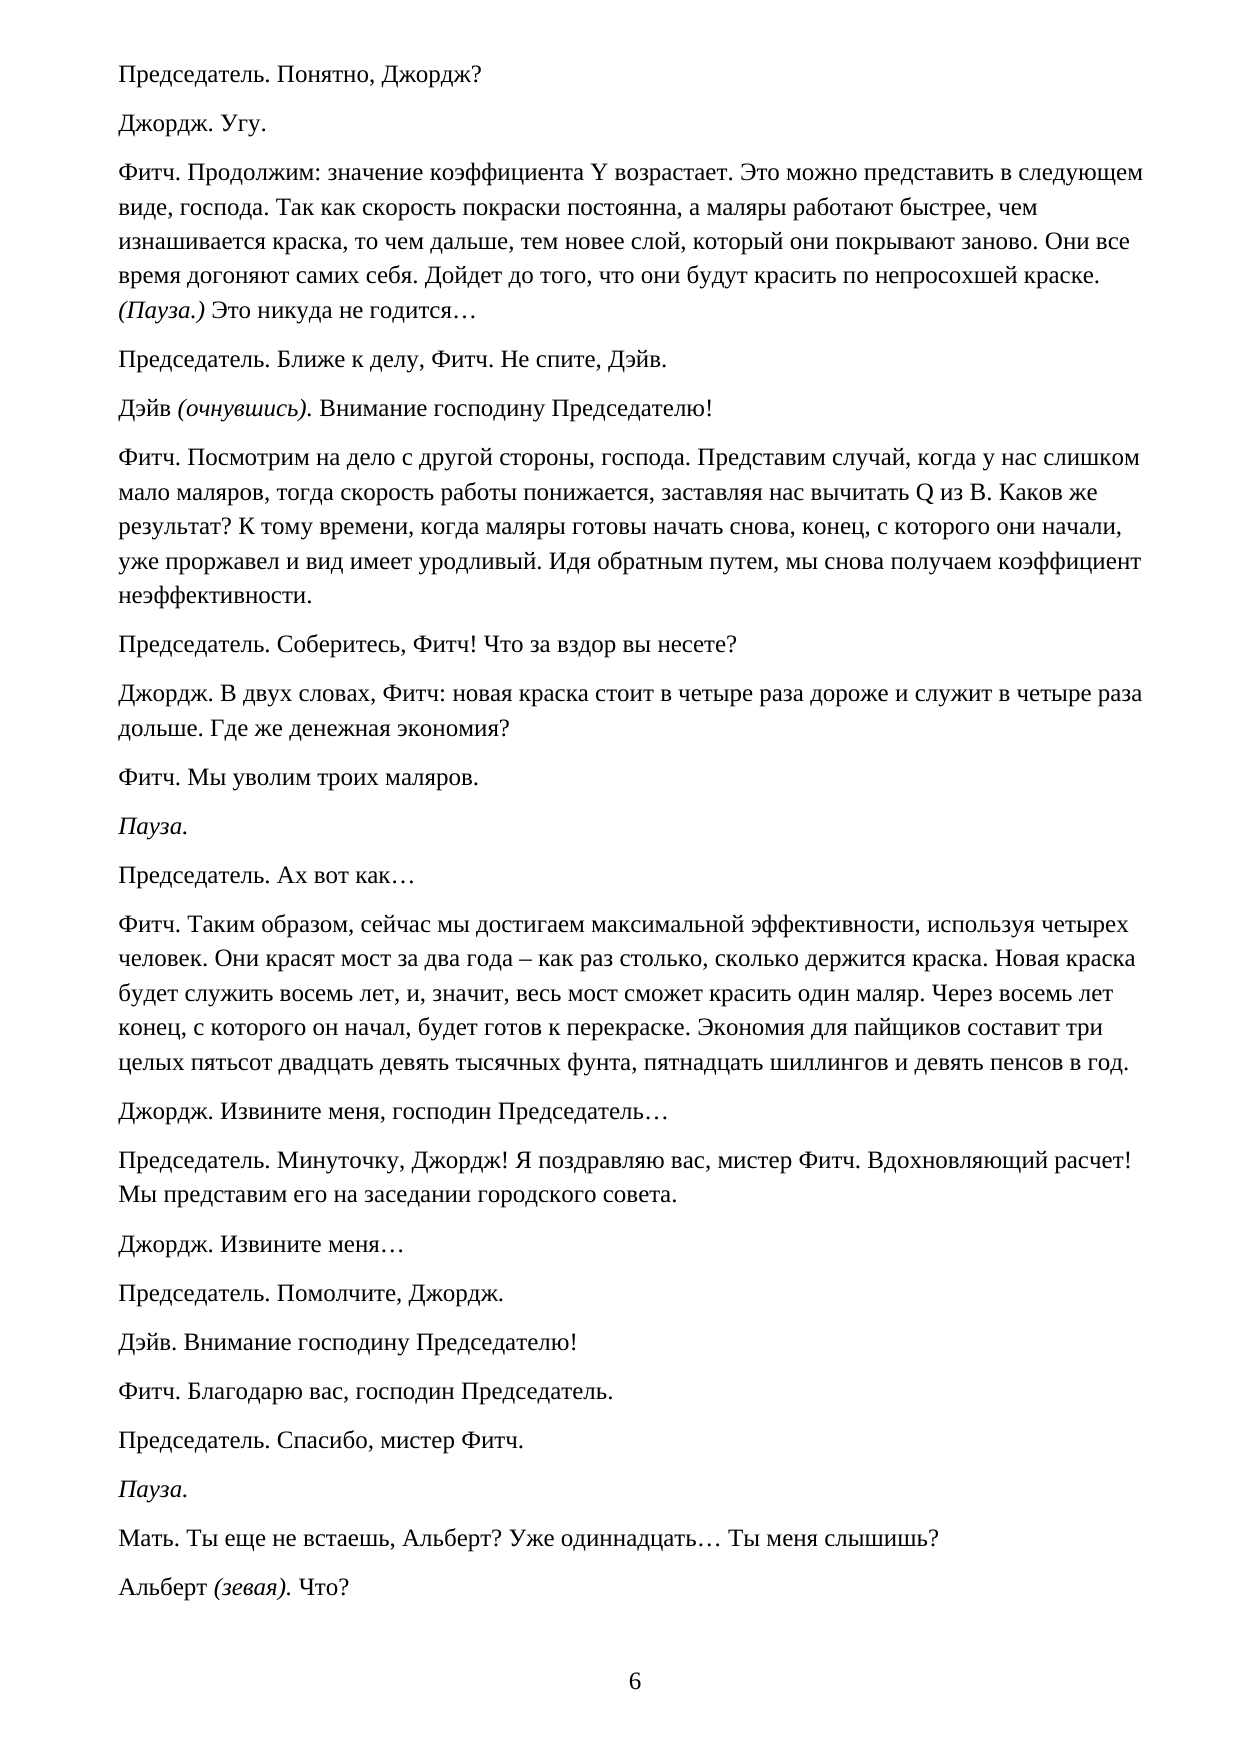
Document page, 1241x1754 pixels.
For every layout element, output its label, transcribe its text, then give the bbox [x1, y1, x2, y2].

text Председатель. Ближе к делу, Фитч. Не спите, Дэйв. [118, 344, 1152, 373]
text Пауза. [118, 1474, 1152, 1503]
text Фитч. Благодарю вас, господин Председатель. [118, 1376, 1152, 1404]
text Джордж. Угу. [118, 108, 1152, 137]
text Фитч. Посмотрим на дело с другой стороны, господа. Представим случай, когда у нас слишком мало маляров, тогда скорость работы понижается, заставляя нас вычитать Q из В. Каков же результат? К тому времени, когда маляры готовы начать снова, конец, с которого они начали, уже проржавел и вид имеет уродливый. Идя обратным путем, мы снова получаем коэффициент неэффективности. [118, 442, 1152, 609]
text Джордж. Извините меня… [118, 1229, 1152, 1257]
text Джордж. Извините меня, господин Председатель… [118, 1096, 1152, 1125]
text Мать. Ты еще не встаешь, Альберт? Уже одиннадцать… Ты меня слышишь? [118, 1523, 1152, 1552]
text Председатель. Спасибо, мистер Фитч. [118, 1425, 1152, 1454]
text Джордж. В двух словах, Фитч: новая краска стоит в четыре раза дороже и служит в четыре раза дольше. Где же денежная экономия? [118, 678, 1152, 742]
text Альберт (зевая). Что? [118, 1572, 1152, 1601]
text Фитч. Мы уволим троих маляров. [118, 762, 1152, 791]
text Председатель. Ах вот как… [118, 860, 1152, 889]
text Дэйв. Внимание господину Председателю! [118, 1327, 1152, 1356]
text Председатель. Помолчите, Джордж. [118, 1278, 1152, 1306]
text Председатель. Соберитесь, Фитч! Что за вздор вы несете? [118, 629, 1152, 658]
text Пауза. [118, 811, 1152, 840]
text Председатель. Понятно, Джордж? [118, 59, 1152, 88]
text Председатель. Минуточку, Джордж! Я поздравляю вас, мистер Фитч. Вдохновляющий расчет! Мы представим его на заседании городского совета. [118, 1145, 1152, 1208]
text Дэйв (очнувшись). Внимание господину Председателю! [118, 393, 1152, 422]
text Фитч. Продолжим: значение коэффициента Y возрастает. Это можно представить в следующем виде, господа. Так как скорость покраски постоянна, а маляры работают быстрее, чем изнашивается краска, то чем дальше, тем новее слой, который они покрывают заново. Они все время догоняют самих себя. Дойдет до того, что они будут красить по непросохшей краске. (Пауза.) Это никуда не годится… [118, 157, 1152, 324]
text Фитч. Таким образом, сейчас мы достигаем максимальной эффективности, используя четырех человек. Они красят мост за два года – как раз столько, сколько держится краска. Новая краска будет служить восемь лет, и, значит, весь мост сможет красить один маляр. Через восемь лет конец, с которого он начал, будет готов к перекраске. Экономия для пайщиков составит три целых пятьсот двадцать девять тысячных фунта, пятнадцать шиллингов и девять пенсов в год. [118, 909, 1152, 1076]
